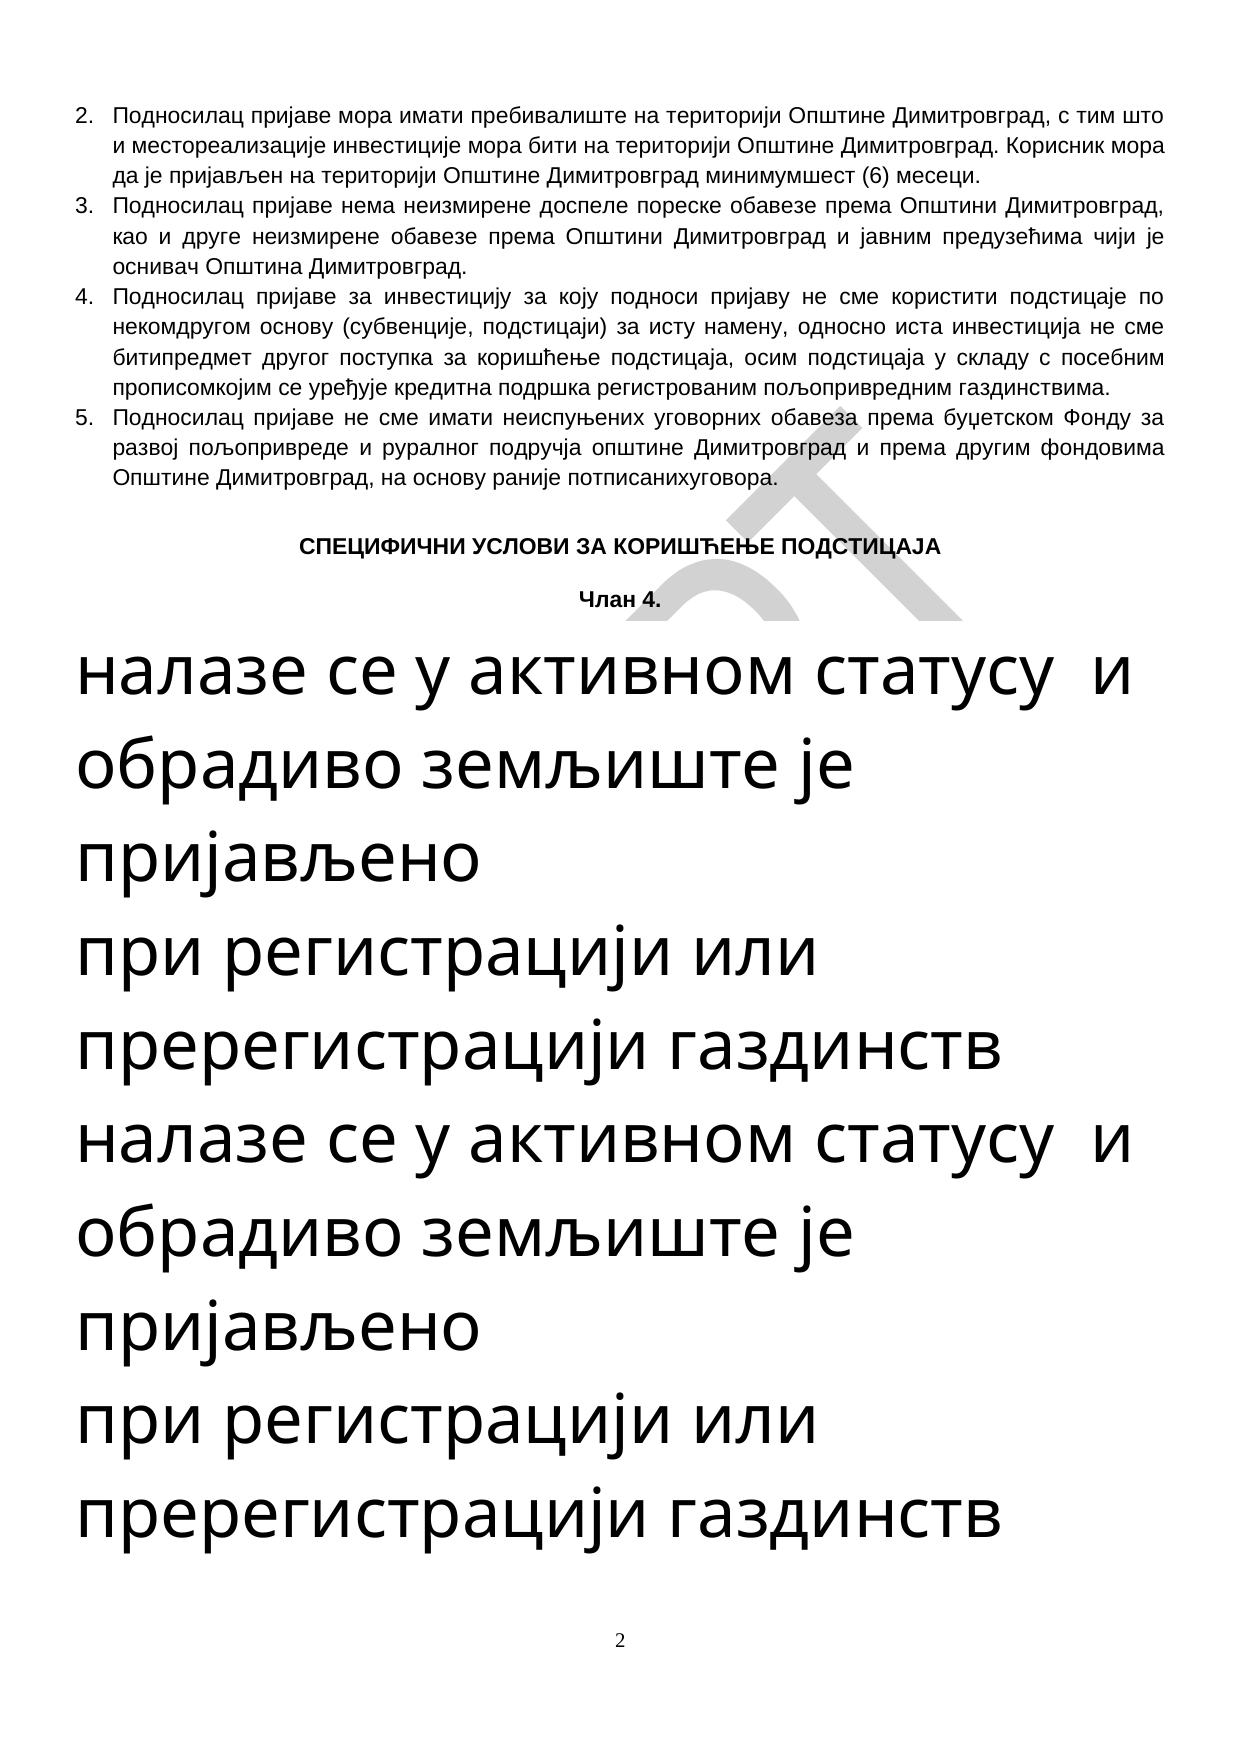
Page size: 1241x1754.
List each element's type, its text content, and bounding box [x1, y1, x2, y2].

text Члан 4. [75, 586, 1165, 612]
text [75, 1089, 1165, 1370]
text при регистрацији или пререгистрацији газдинств [75, 902, 1165, 1089]
text налазе се у активном статусу и обрадиво земљиште је пријављено [75, 621, 1165, 902]
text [75, 1370, 1165, 1557]
text СПЕЦИФИЧНИ УСЛОВИ ЗА КОРИШЋЕЊЕ ПОДСТИЦАЈА [75, 533, 1165, 559]
list Подносилац пријаве мора имати пребивалиште на територији Општине Димитровград, с тим што и местореализације инвестиције мора бити на територији Општине Димитровград. Корисник мора да је пријављен на територији Општине Димитровград минимумшест (6) месеци. [75, 102, 1165, 188]
list Подносилац пријаве за инвестицију за коју подноси пријаву не сме користити подстицаје по некомдругом основу (субвенције, подстицаји) за исту намену, односно иста инвестиција не сме битипредмет другог поступка за коришћење подстицаја, осим подстицаја у складу с посебним прописомкојим се уређује кредитна подршка регистрованим пољопривредним газдинствима. [75, 283, 1165, 400]
list Подносилац пријаве нема неизмирене доспеле пореске обавезе према Општини Димитровград, као и друге неизмирене обавезе према Општини Димитровград и јавним предузећима чији је оснивач Општина Димитровград. [75, 192, 1165, 279]
list Подносилац пријаве не сме имати неиспуњених уговорних обавеза према буџетском Фонду за развој пољопривреде и руралног подручја општине Димитровград и према другим фондовима Општине Димитровград, на основу раније потписанихуговора. [75, 404, 1165, 491]
